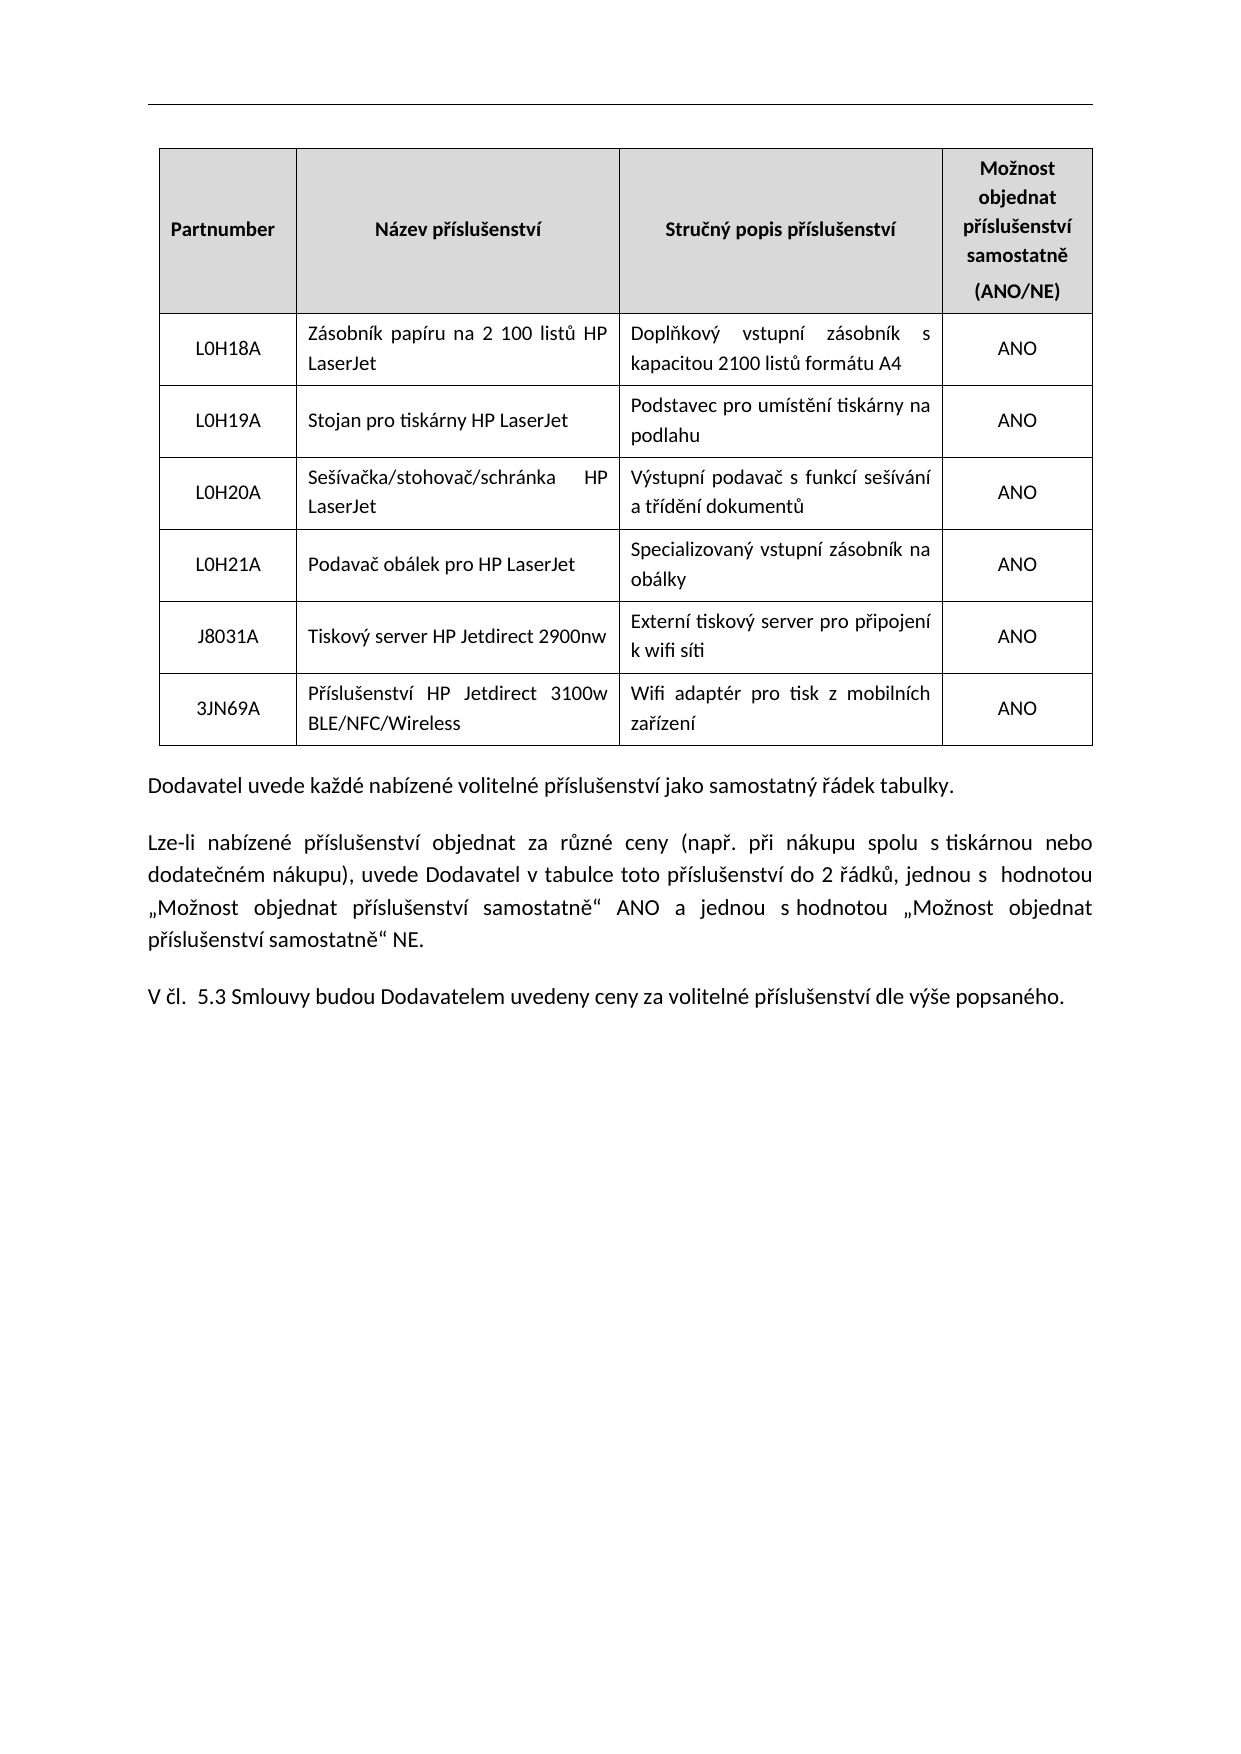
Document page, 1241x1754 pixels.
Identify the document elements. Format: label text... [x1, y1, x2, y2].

table_cell J8031A [160, 602, 296, 673]
table_cell ANO [943, 386, 1092, 457]
list V čl. 5.3 Smlouvy budou Dodavatelem uvedeny ceny za volitelné příslušenství dle výše popsaného. [148, 982, 1093, 1010]
table_cell ANO [943, 314, 1092, 385]
table_header Partnumber [160, 149, 296, 313]
table_header Možnost objednat příslušenství samostatně (ANO/NE) [943, 149, 1092, 313]
table_cell Podavač obálek pro HP LaserJet [297, 530, 619, 601]
table_cell Tiskový server HP Jetdirect 2900nw [297, 602, 619, 673]
table_cell Stojan pro tiskárny HP LaserJet [297, 386, 619, 457]
table_cell Sešívačka/stohovač/schránka HP LaserJet [297, 458, 619, 529]
table_cell Výstupní podavač s funkcí sešívání a třídění dokumentů [620, 458, 942, 529]
table_cell Wifi adaptér pro tisk z mobilních zařízení [620, 674, 942, 745]
table_cell L0H19A [160, 386, 296, 457]
text Lze-li nabízené příslušenství objednat za různé ceny (např. při nákupu spolu s tiskárnou nebo dodatečném nákupu), uvede Dodavatel v tabulce toto příslušenství do 2 řádků, jednou s hodnotou „Možnost objednat příslušenství samostatně“ ANO a jednou s hodnotou „Možnost objednat příslušenství samostatně“ NE. [148, 828, 1093, 953]
table_cell ANO [943, 674, 1092, 745]
table_header Název příslušenství [297, 149, 619, 313]
table_cell L0H21A [160, 530, 296, 601]
table_cell Doplňkový vstupní zásobník s kapacitou 2100 listů formátu A4 [620, 314, 942, 385]
table_cell Příslušenství HP Jetdirect 3100w BLE/NFC/Wireless [297, 674, 619, 745]
table_cell Podstavec pro umístění tiskárny na podlahu [620, 386, 942, 457]
table_cell L0H18A [160, 314, 296, 385]
table_header Stručný popis příslušenství [620, 149, 942, 313]
table_cell 3JN69A [160, 674, 296, 745]
table_cell L0H20A [160, 458, 296, 529]
table_cell ANO [943, 458, 1092, 529]
table_cell Zásobník papíru na 2 100 listů HP LaserJet [297, 314, 619, 385]
table_cell ANO [943, 530, 1092, 601]
table_cell Specializovaný vstupní zásobník na obálky [620, 530, 942, 601]
text Dodavatel uvede každé nabízené volitelné příslušenství jako samostatný řádek tabulky. [148, 771, 1093, 799]
table_cell ANO [943, 602, 1092, 673]
table_cell Externí tiskový server pro připojení k wifi síti [620, 602, 942, 673]
